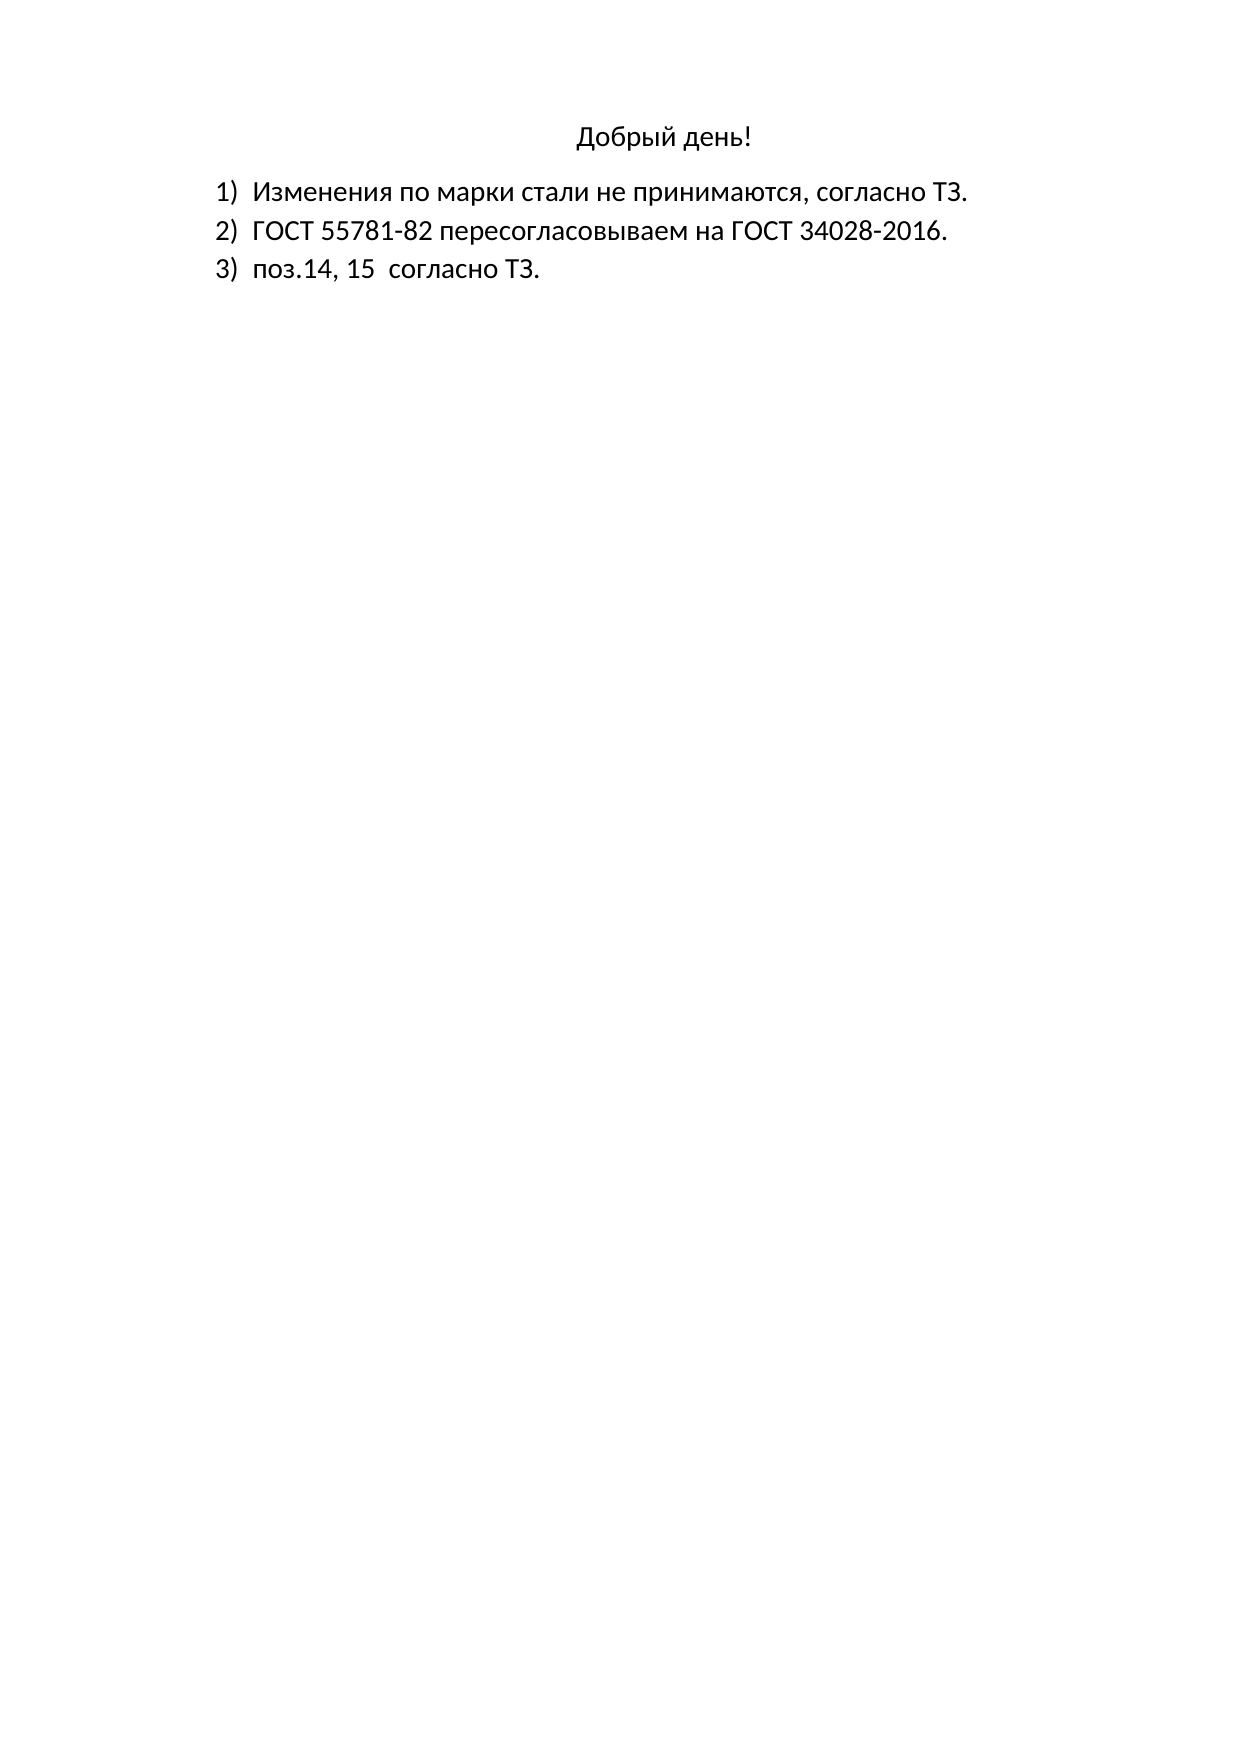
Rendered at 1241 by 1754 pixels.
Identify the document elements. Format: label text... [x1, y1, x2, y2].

list ГОСТ 55781-82 пересогласовываем на ГОСТ 34028-2016. [215, 212, 1152, 247]
text Добрый день! [177, 118, 1152, 154]
list поз.14, 15 согласно ТЗ. [215, 250, 1152, 286]
list Изменения по марки стали не принимаются, согласно ТЗ. [215, 173, 1152, 209]
